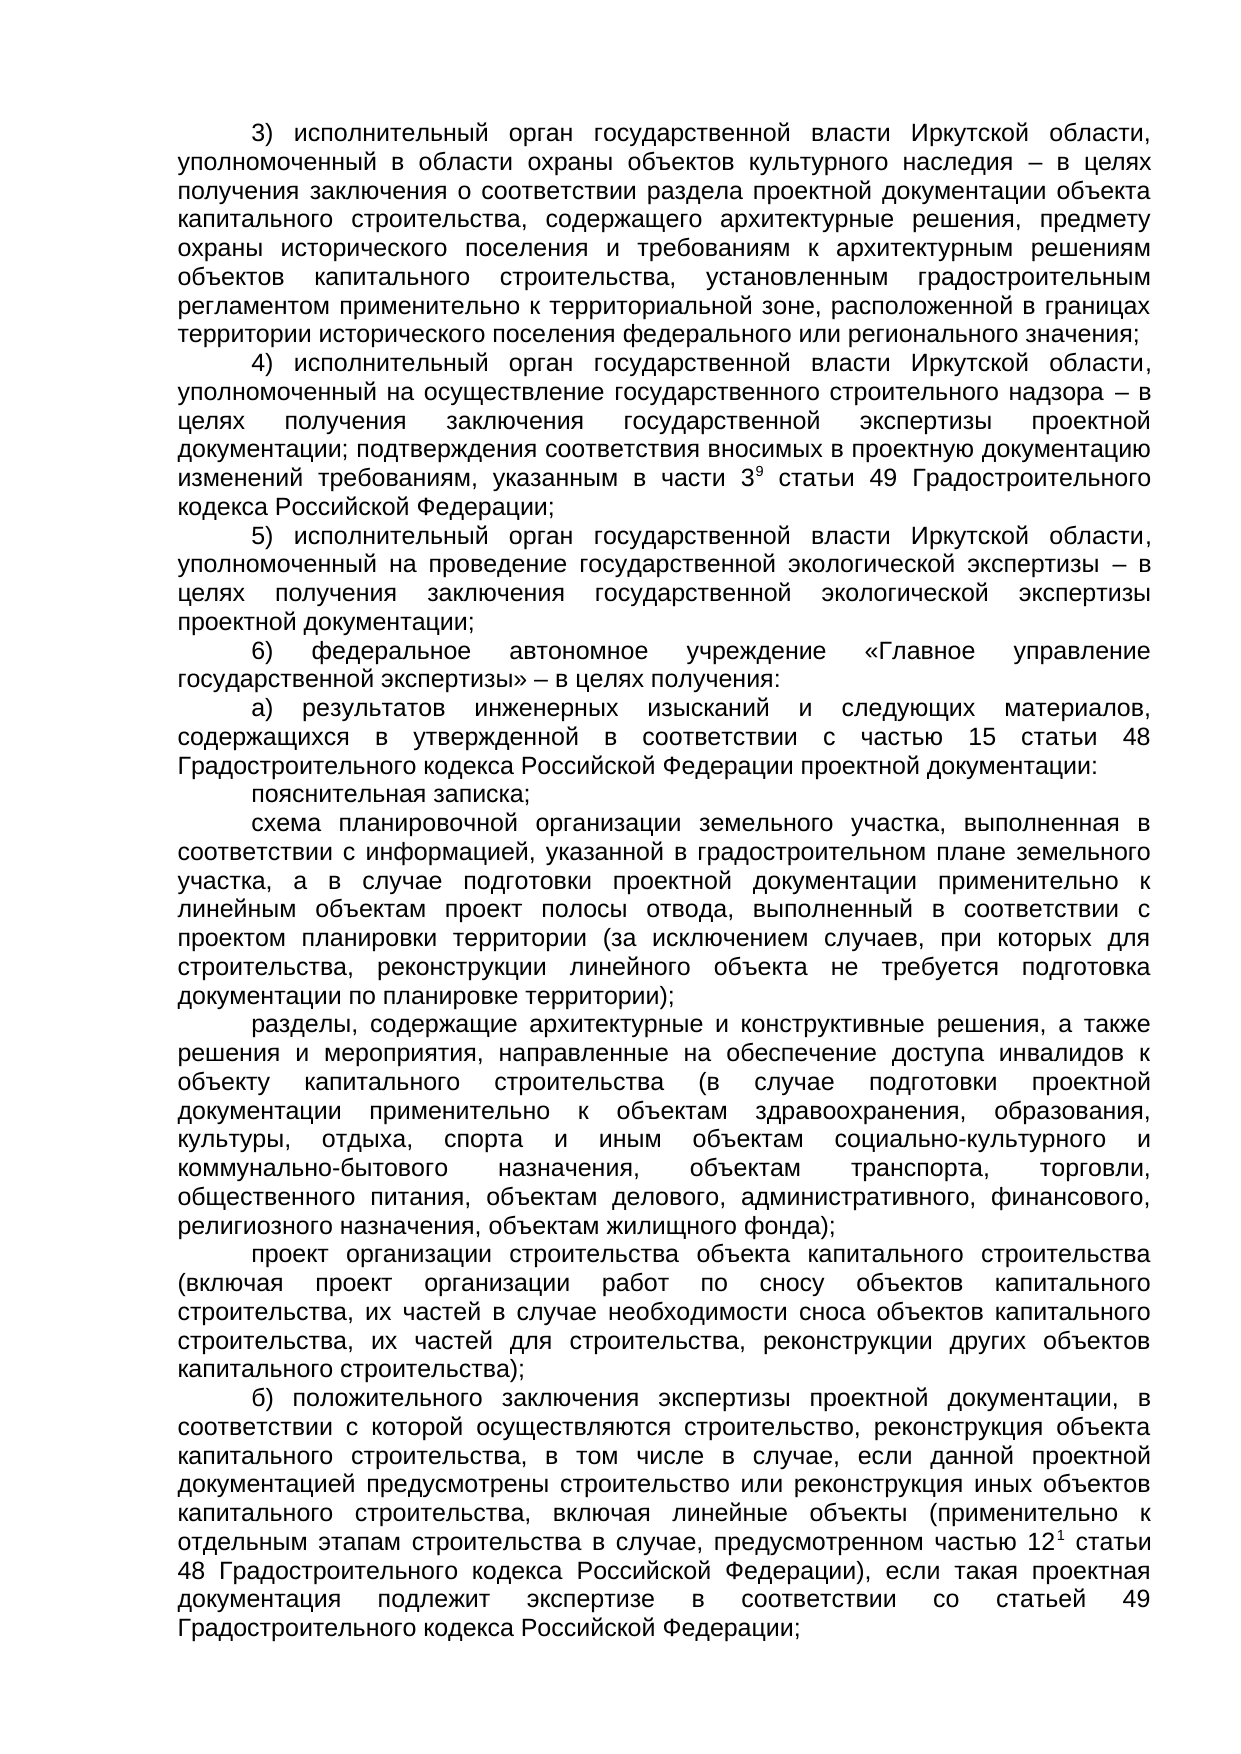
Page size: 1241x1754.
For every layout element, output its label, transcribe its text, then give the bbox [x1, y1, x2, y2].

text 6) федеральное автономное учреждение «Главное управление государственной экспертизы» – в целях получения: [177, 636, 1152, 693]
text разделы, содержащие архитектурные и конструктивные решения, а также решения и мероприятия, направленные на обеспечение доступа инвалидов к объекту капитального строительства (в случае подготовки проектной документации применительно к объектам здравоохранения, образования, культуры, отдыха, спорта и иным объектам социально-культурного и коммунально-бытового назначения, объектам транспорта, торговли, общественного питания, объектам делового, административного, финансового, религиозного назначения, объектам жилищного фонда); [177, 1009, 1152, 1239]
text 4) исполнительный орган государственной власти Иркутской области, уполномоченный на осуществление государственного строительного надзора – в целях получения заключения государственной экспертизы проектной документации; подтверждения соответствия вносимых в проектную документацию изменений требованиям, указанным в части 39 статьи 49 Градостроительного кодекса Российской Федерации; [177, 348, 1152, 521]
text б) положительного заключения экспертизы проектной документации, в соответствии с которой осуществляются строительство, реконструкция объекта капитального строительства, в том числе в случае, если данной проектной документацией предусмотрены строительство или реконструкция иных объектов капитального строительства, включая линейные объекты (применительно к отдельным этапам строительства в случае, предусмотренном частью 121 статьи 48 Градостроительного кодекса Российской Федерации), если такая проектная документация подлежит экспертизе в соответствии со статьей 49 Градостроительного кодекса Российской Федерации; [177, 1383, 1152, 1642]
text проект организации строительства объекта капитального строительства (включая проект организации работ по сносу объектов капитального строительства, их частей в случае необходимости сноса объектов капитального строительства, их частей для строительства, реконструкции других объектов капитального строительства); [177, 1239, 1152, 1383]
text а) результатов инженерных изысканий и следующих материалов, содержащихся в утвержденной в соответствии с частью 15 статьи 48 Градостроительного кодекса Российской Федерации проектной документации: [177, 693, 1152, 779]
text 5) исполнительный орган государственной власти Иркутской области, уполномоченный на проведение государственной экологической экспертизы – в целях получения заключения государственной экологической экспертизы проектной документации; [177, 521, 1152, 636]
text пояснительная записка; [177, 779, 1152, 808]
text 3) исполнительный орган государственной власти Иркутской области, уполномоченный в области охраны объектов культурного наследия – в целях получения заключения о соответствии раздела проектной документации объекта капитального строительства, содержащего архитектурные решения, предмету охраны исторического поселения и требованиям к архитектурным решениям объектов капитального строительства, установленным градостроительным регламентом применительно к территориальной зоне, расположенной в границах территории исторического поселения федерального или регионального значения; [177, 118, 1152, 348]
text схема планировочной организации земельного участка, выполненная в соответствии с информацией, указанной в градостроительном плане земельного участка, а в случае подготовки проектной документации применительно к линейным объектам проект полосы отвода, выполненный в соответствии с проектом планировки территории (за исключением случаев, при которых для строительства, реконструкции линейного объекта не требуется подготовка документации по планировке территории); [177, 808, 1152, 1009]
